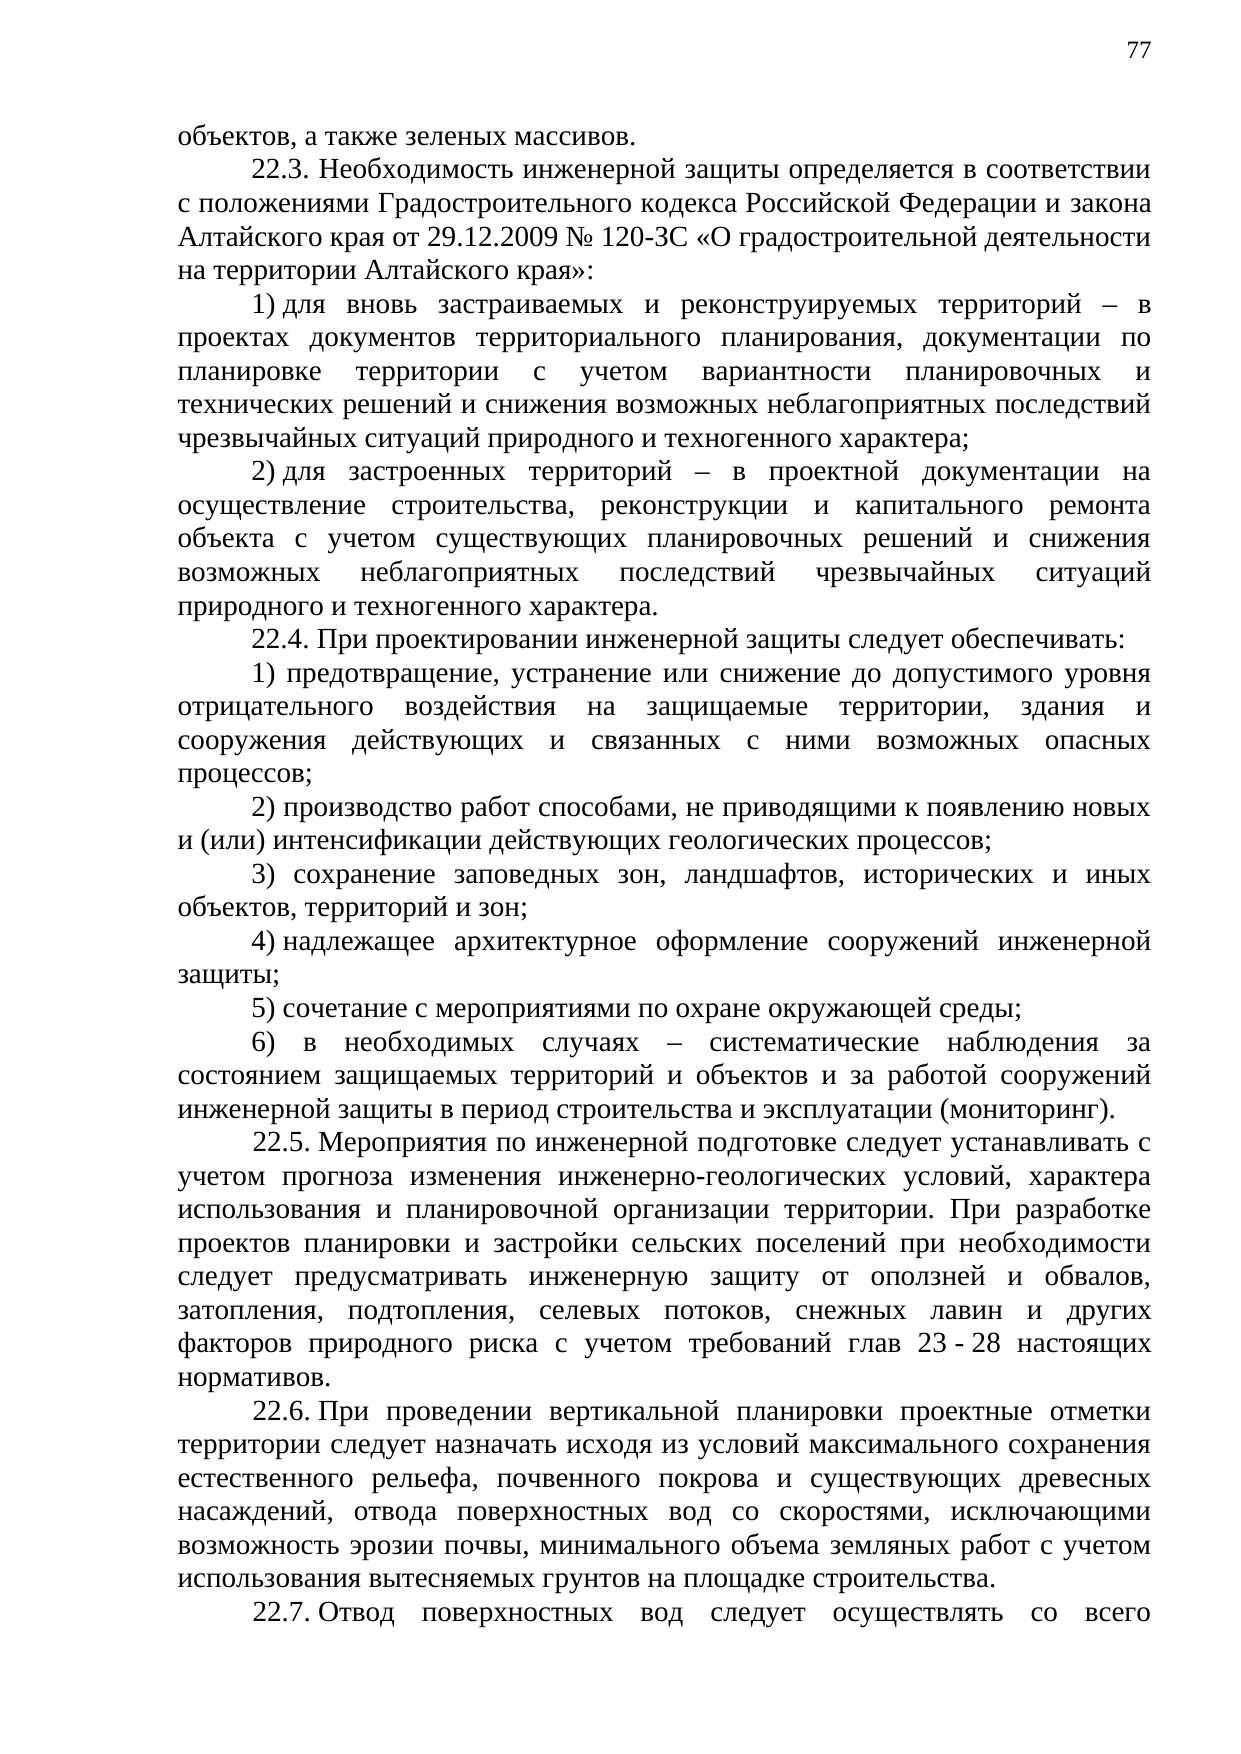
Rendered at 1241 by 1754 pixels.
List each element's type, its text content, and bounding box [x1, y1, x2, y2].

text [177, 1594, 1152, 1627]
text 2) производство работ способами, не приводящими к появлению новых и (или) интенсификации действующих геологических процессов; [177, 789, 1152, 856]
text 6) в необходимых случаях – систематические наблюдения за состоянием защищаемых территорий и объектов и за работой сооружений инженерной защиты в период строительства и эксплуатации (мониторинг). [177, 1024, 1152, 1124]
text 22.4. При проектировании инженерной защиты следует обеспечивать: [177, 621, 1152, 655]
text 22.5. Мероприятия по инженерной подготовке следует устанавливать с учетом прогноза изменения инженерно-геологических условий, характера использования и планировочной организации территории. При разработке проектов планировки и застройки сельских поселений при необходимости следует предусматривать инженерную защиту от оползней и обвалов, затопления, подтопления, селевых потоков, снежных лавин и других факторов природного риска с учетом требований глав 23 - 28 настоящих нормативов. [177, 1124, 1152, 1393]
text 4) надлежащее архитектурное оформление сооружений инженерной защиты; [177, 923, 1152, 990]
text 2) для застроенных территорий – в проектной документации на осуществление строительства, реконструкции и капитального ремонта объекта с учетом существующих планировочных решений и снижения возможных неблагоприятных последствий чрезвычайных ситуаций природного и техногенного характера. [177, 453, 1152, 621]
text 22.6. При проведении вертикальной планировки проектные отметки территории следует назначать исходя из условий максимального сохранения естественного рельефа, почвенного покрова и существующих древесных насаждений, отвода поверхностных вод со скоростями, исключающими возможность эрозии почвы, минимального объема земляных работ с учетом использования вытесняемых грунтов на площадке строительства. [177, 1393, 1152, 1594]
text 1) предотвращение, устранение или снижение до допустимого уровня отрицательного воздействия на защищаемые территории, здания и сооружения действующих и связанных с ними возможных опасных процессов; [177, 655, 1152, 789]
text 1) для вновь застраиваемых и реконструируемых территорий – в проектах документов территориального планирования, документации по планировке территории с учетом вариантности планировочных и технических решений и снижения возможных неблагоприятных последствий чрезвычайных ситуаций природного и техногенного характера; [177, 286, 1152, 453]
text 22.3. Необходимость инженерной защиты определяется в соответствии с положениями Градостроительного кодекса Российской Федерации и закона Алтайского края от 29.12.2009 № 120-ЗС «О градостроительной деятельности на территории Алтайского края»: [177, 152, 1152, 286]
text 5) сочетание с мероприятиями по охране окружающей среды; [177, 990, 1152, 1024]
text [177, 118, 1152, 152]
text 3) сохранение заповедных зон, ландшафтов, исторических и иных объектов, территорий и зон; [177, 856, 1152, 923]
